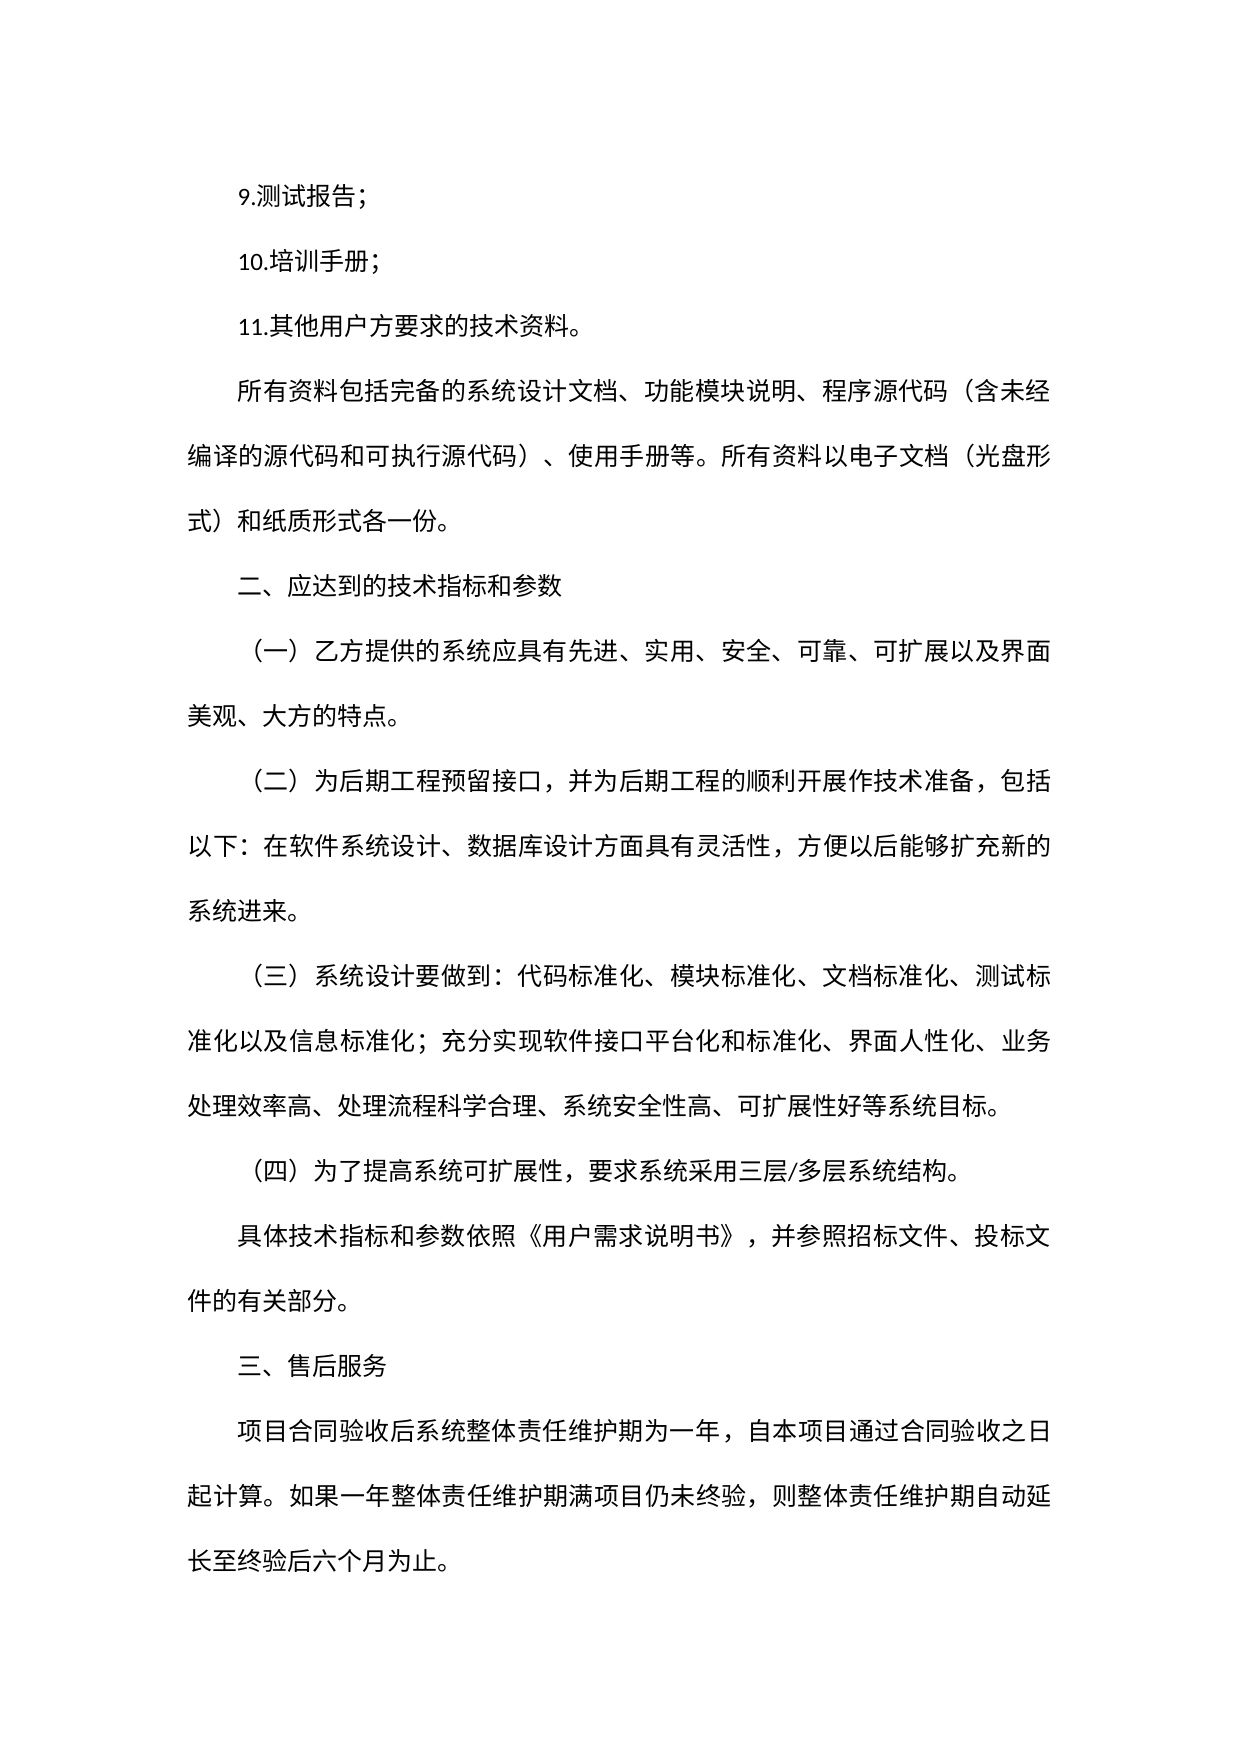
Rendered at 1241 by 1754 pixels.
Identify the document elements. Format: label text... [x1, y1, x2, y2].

text 具体技术指标和参数依照《用户需求说明书》，并参照招标文件、投标文件的有关部分。 [187, 1202, 1053, 1332]
text 二、应达到的技术指标和参数 [187, 552, 1053, 617]
text （二）为后期工程预留接口，并为后期工程的顺利开展作技术准备，包括以下：在软件系统设计、数据库设计方面具有灵活性，方便以后能够扩充新的系统进来。 [187, 747, 1053, 942]
text 11.其他用户方要求的技术资料。 [187, 292, 1053, 357]
text （四）为了提高系统可扩展性，要求系统采用三层/多层系统结构。 [187, 1137, 1053, 1202]
text 10.培训手册； [187, 227, 1053, 292]
text 三、售后服务 [187, 1332, 1053, 1397]
text （三）系统设计要做到：代码标准化、模块标准化、文档标准化、测试标准化以及信息标准化；充分实现软件接口平台化和标准化、界面人性化、业务处理效率高、处理流程科学合理、系统安全性高、可扩展性好等系统目标。 [187, 942, 1053, 1137]
text 所有资料包括完备的系统设计文档、功能模块说明、程序源代码（含未经编译的源代码和可执行源代码）、使用手册等。所有资料以电子文档（光盘形式）和纸质形式各一份。 [187, 357, 1053, 552]
text 项目合同验收后系统整体责任维护期为一年，自本项目通过合同验收之日起计算。如果一年整体责任维护期满项目仍未终验，则整体责任维护期自动延长至终验后六个月为止。 [187, 1397, 1053, 1592]
text （一）乙方提供的系统应具有先进、实用、安全、可靠、可扩展以及界面美观、大方的特点。 [187, 617, 1053, 747]
text 9.测试报告； [187, 162, 1053, 227]
